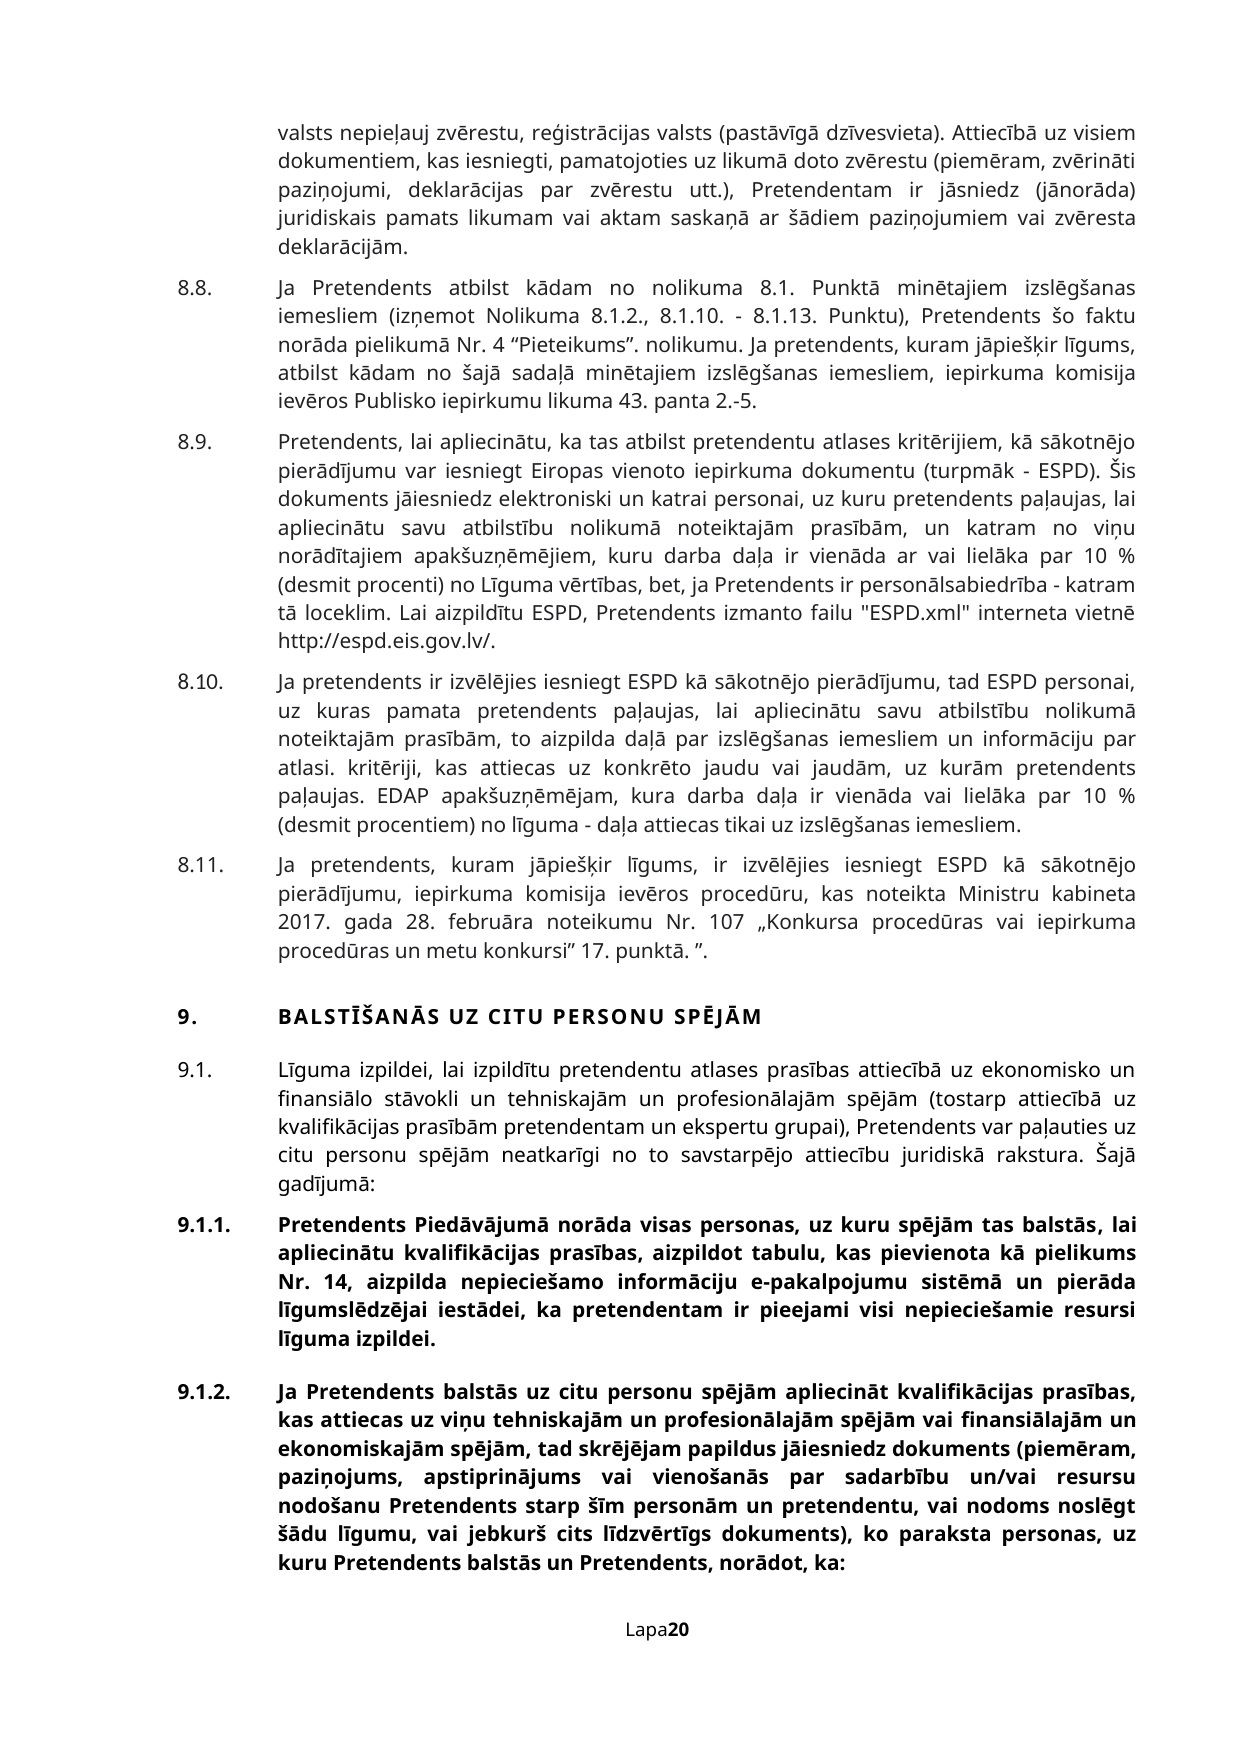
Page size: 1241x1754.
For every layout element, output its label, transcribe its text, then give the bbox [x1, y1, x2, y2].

subtitle Ja Pretendents atbilst kādam no nolikuma 8.1. Punktā minētajiem izslēgšanas iemesliem (izņemot Nolikuma 8.1.2., 8.1.10. - 8.1.13. Punktu), Pretendents šo faktu norāda pielikumā Nr. 4 “Pieteikums”. nolikumu. Ja pretendents, kuram jāpiešķir līgums, atbilst kādam no šajā sadaļā minētajiem izslēgšanas iemesliem, iepirkuma komisija ievēros Publisko iepirkumu likuma 43. panta 2.-5. [177, 273, 1137, 415]
subtitle Ja pretendents ir izvēlējies iesniegt ESPD kā sākotnējo pierādījumu, tad ESPD personai, uz kuras pamata pretendents paļaujas, lai apliecinātu savu atbilstību nolikumā noteiktajām prasībām, to aizpilda daļā par izslēgšanas iemesliem un informāciju par atlasi. kritēriji, kas attiecas uz konkrēto jaudu vai jaudām, uz kurām pretendents paļaujas. EDAP apakšuzņēmējam, kura darba daļa ir vienāda vai lielāka par 10 % (desmit procentiem) no līguma - daļa attiecas tikai uz izslēgšanas iemesliem. [177, 667, 1137, 838]
subtitle Ja pretendents, kuram jāpiešķir līgums, ir izvēlējies iesniegt ESPD kā sākotnējo pierādījumu, iepirkuma komisija ievēros procedūru, kas noteikta Ministru kabineta 2017. gada 28. februāra noteikumu Nr. 107 „Konkursa procedūras vai iepirkuma procedūras un metu konkursi” 17. punktā. ”. [177, 851, 1137, 964]
subtitle Ja Pretendents balstās uz citu personu spējām apliecināt kvalifikācijas prasības, kas attiecas uz viņu tehniskajām un profesionālajām spējām vai finansiālajām un ekonomiskajām spējām, tad skrējējam papildus jāiesniedz dokuments (piemēram, paziņojums, apstiprinājums vai vienošanās par sadarbību un/vai resursu nodošanu Pretendents starp šīm personām un pretendentu, vai nodoms noslēgt šādu līgumu, vai jebkurš cits līdzvērtīgs dokuments), ko paraksta personas, uz kuru Pretendents balstās un Pretendents, norādot, ka: [177, 1377, 1137, 1576]
list Līguma izpildei, lai izpildītu pretendentu atlases prasības attiecībā uz ekonomisko un finansiālo stāvokli un tehniskajām un profesionālajām spējām (tostarp attiecībā uz kvalifikācijas prasībām pretendentam un ekspertu grupai), Pretendents var paļauties uz citu personu spējām neatkarīgi no to savstarpējo attiecību juridiskā rakstura. Šajā gadījumā: [177, 1055, 1137, 1197]
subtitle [177, 118, 1137, 260]
subtitle Balstīšanās uz citu personu spējām [177, 1002, 1137, 1030]
subtitle Pretendents Piedāvājumā norāda visas personas, uz kuru spējām tas balstās, lai apliecinātu kvalifikācijas prasības, aizpildot tabulu, kas pievienota kā pielikums Nr. 14, aizpilda nepieciešamo informāciju e-pakalpojumu sistēmā un pierāda līgumslēdzējai iestādei, ka pretendentam ir pieejami visi nepieciešamie resursi līguma izpildei. [177, 1210, 1137, 1352]
subtitle Pretendents, lai apliecinātu, ka tas atbilst pretendentu atlases kritērijiem, kā sākotnējo pierādījumu var iesniegt Eiropas vienoto iepirkuma dokumentu (turpmāk - ESPD). Šis dokuments jāiesniedz elektroniski un katrai personai, uz kuru pretendents paļaujas, lai apliecinātu savu atbilstību nolikumā noteiktajām prasībām, un katram no viņu norādītajiem apakšuzņēmējiem, kuru darba daļa ir vienāda ar vai lielāka par 10 % (desmit procenti) no Līguma vērtības, bet, ja Pretendents ir personālsabiedrība - katram tā loceklim. Lai aizpildītu ESPD, Pretendents izmanto failu "ESPD.xml" interneta vietnē http://espd.eis.gov.lv/. [177, 427, 1137, 655]
